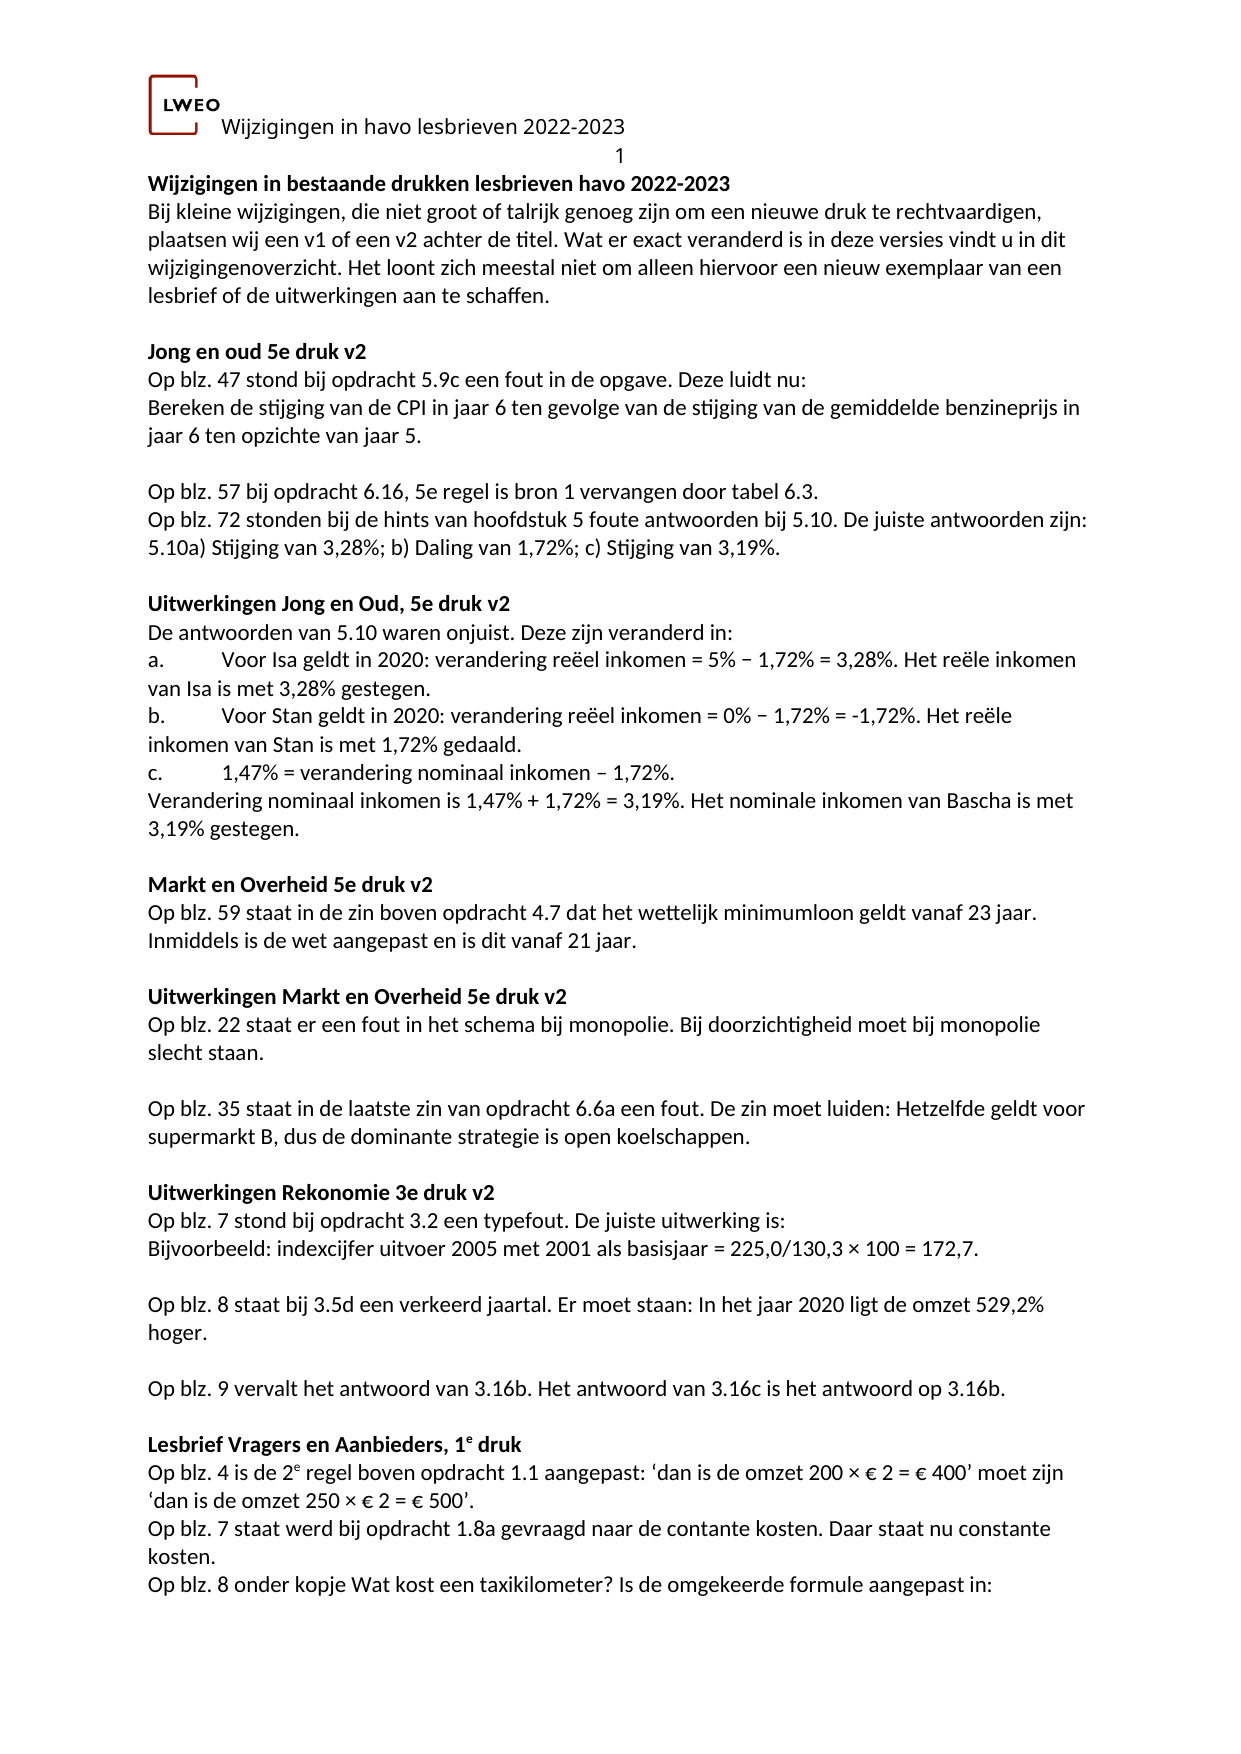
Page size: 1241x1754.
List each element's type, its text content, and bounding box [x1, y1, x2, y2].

text Uitwerkingen Markt en Overheid 5e druk v2 [148, 982, 1093, 1010]
text Verandering nominaal inkomen is 1,47% + 1,72% = 3,19%. Het nominale inkomen van Bascha is met 3,19% gestegen. [148, 786, 1093, 842]
text De antwoorden van 5.10 waren onjuist. Deze zijn veranderd in: [148, 618, 1093, 646]
text Lesbrief Vragers en Aanbieders, 1e druk [148, 1430, 1093, 1458]
text Op blz. 35 staat in de laatste zin van opdracht 6.6a een fout. De zin moet luiden: Hetzelfde geldt voor supermarkt B, dus de dominante strategie is open koelschappen. [148, 1094, 1093, 1150]
text Bereken de stijging van de CPI in jaar 6 ten gevolge van de stijging van de gemiddelde benzineprijs in jaar 6 ten opzichte van jaar 5. [148, 393, 1093, 449]
text Markt en Overheid 5e druk v2 [148, 870, 1093, 898]
text Op blz. 72 stonden bij de hints van hoofdstuk 5 foute antwoorden bij 5.10. De juiste antwoorden zijn: 5.10a) Stijging van 3,28%; b) Daling van 1,72%; c) Stijging van 3,19%. [148, 506, 1093, 562]
text Op blz. 7 stond bij opdracht 3.2 een typefout. De juiste uitwerking is: [148, 1206, 1093, 1234]
text Jong en oud 5e druk v2 [148, 337, 1093, 365]
text b. Voor Stan geldt in 2020: verandering reëel inkomen = 0% − 1,72% = -1,72%. Het reële inkomen van Stan is met 1,72% gedaald. [148, 702, 1093, 758]
text Op blz. 47 stond bij opdracht 5.9c een fout in de opgave. Deze luidt nu: [148, 365, 1093, 393]
text Bijvoorbeeld: indexcijfer uitvoer 2005 met 2001 als basisjaar = 225,0/130,3 × 100 = 172,7. [148, 1234, 1093, 1262]
text c. 1,47% = verandering nominaal inkomen – 1,72%. [148, 758, 1093, 786]
text Op blz. 59 staat in de zin boven opdracht 4.7 dat het wettelijk minimumloon geldt vanaf 23 jaar. Inmiddels is de wet aangepast en is dit vanaf 21 jaar. [148, 898, 1093, 954]
text a. Voor Isa geldt in 2020: verandering reëel inkomen = 5% − 1,72% = 3,28%. Het reële inkomen van Isa is met 3,28% gestegen. [148, 646, 1093, 702]
text Op blz. 57 bij opdracht 6.16, 5e regel is bron 1 vervangen door tabel 6.3. [148, 477, 1093, 506]
text Bij kleine wijzigingen, die niet groot of talrijk genoeg zijn om een nieuwe druk te rechtvaardigen, plaatsen wij een v1 of een v2 achter de titel. Wat er exact veranderd is in deze versies vindt u in dit wijzigingenoverzicht. Het loont zich meestal niet om alleen hiervoor een nieuw exemplaar van een lesbrief of de uitwerkingen aan te schaffen. [148, 197, 1093, 309]
text Op blz. 7 staat werd bij opdracht 1.8a gevraagd naar de contante kosten. Daar staat nu constante kosten. [148, 1514, 1093, 1570]
text Op blz. 8 staat bij 3.5d een verkeerd jaartal. Er moet staan: In het jaar 2020 ligt de omzet 529,2% hoger. [148, 1290, 1093, 1346]
text Op blz. 22 staat er een fout in het schema bij monopolie. Bij doorzichtigheid moet bij monopolie slecht staan. [148, 1010, 1093, 1066]
text Wijzigingen in bestaande drukken lesbrieven havo 2022-2023 [148, 169, 1093, 197]
text Uitwerkingen Jong en Oud, 5e druk v2 [148, 589, 1093, 618]
text Op blz. 4 is de 2e regel boven opdracht 1.1 aangepast: ‘dan is de omzet 200 × € 2 = € 400’ moet zijn ‘dan is de omzet 250 × € 2 = € 500’. [148, 1458, 1093, 1514]
text Op blz. 9 vervalt het antwoord van 3.16b. Het antwoord van 3.16c is het antwoord op 3.16b. [148, 1374, 1093, 1402]
text Uitwerkingen Rekonomie 3e druk v2 [148, 1178, 1093, 1206]
text Op blz. 8 onder kopje Wat kost een taxikilometer? Is de omgekeerde formule aangepast in: [148, 1570, 1093, 1598]
